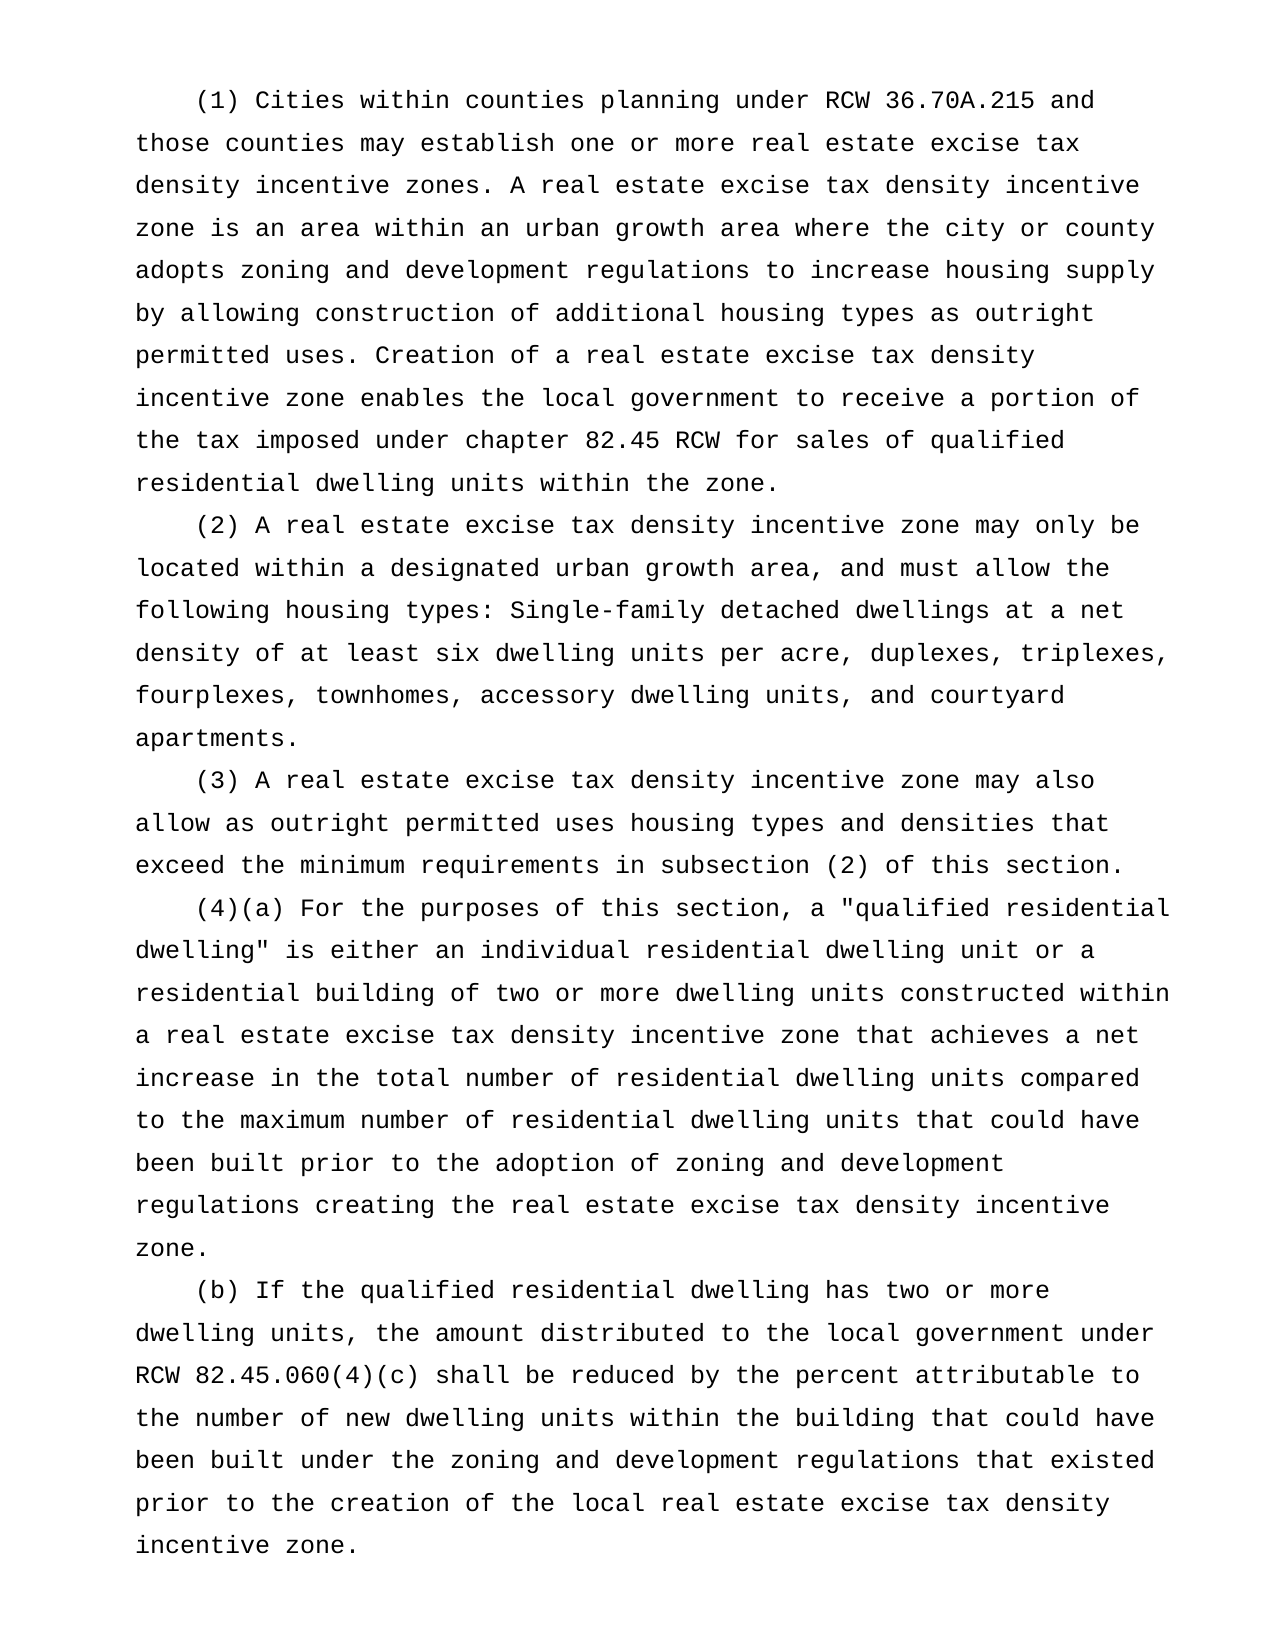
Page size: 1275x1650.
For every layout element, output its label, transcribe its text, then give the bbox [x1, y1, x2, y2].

text (3) A real estate excise tax density incentive zone may also allow as outright permitted uses housing types and densities that exceed the minimum requirements in subsection (2) of this section. [135, 755, 1170, 882]
text (b) If the qualified residential dwelling has two or more dwelling units, the amount distributed to the local government under RCW 82.45.060(4)(c) shall be reduced by the percent attributable to the number of new dwelling units within the building that could have been built under the zoning and development regulations that existed prior to the creation of the local real estate excise tax density incentive zone. [135, 1265, 1170, 1562]
text (4)(a) For the purposes of this section, a "qualified residential dwelling" is either an individual residential dwelling unit or a residential building of two or more dwelling units constructed within a real estate excise tax density incentive zone that achieves a net increase in the total number of residential dwelling units compared to the maximum number of residential dwelling units that could have been built prior to the adoption of zoning and development regulations creating the real estate excise tax density incentive zone. [135, 882, 1170, 1265]
text (1) Cities within counties planning under RCW 36.70A.215 and those counties may establish one or more real estate excise tax density incentive zones. A real estate excise tax density incentive zone is an area within an urban growth area where the city or county adopts zoning and development regulations to increase housing supply by allowing construction of additional housing types as outright permitted uses. Creation of a real estate excise tax density incentive zone enables the local government to receive a portion of the tax imposed under chapter 82.45 RCW for sales of qualified residential dwelling units within the zone. [135, 75, 1170, 500]
text (2) A real estate excise tax density incentive zone may only be located within a designated urban growth area, and must allow the following housing types: Single-family detached dwellings at a net density of at least six dwelling units per acre, duplexes, triplexes, fourplexes, townhomes, accessory dwelling units, and courtyard apartments. [135, 500, 1170, 755]
